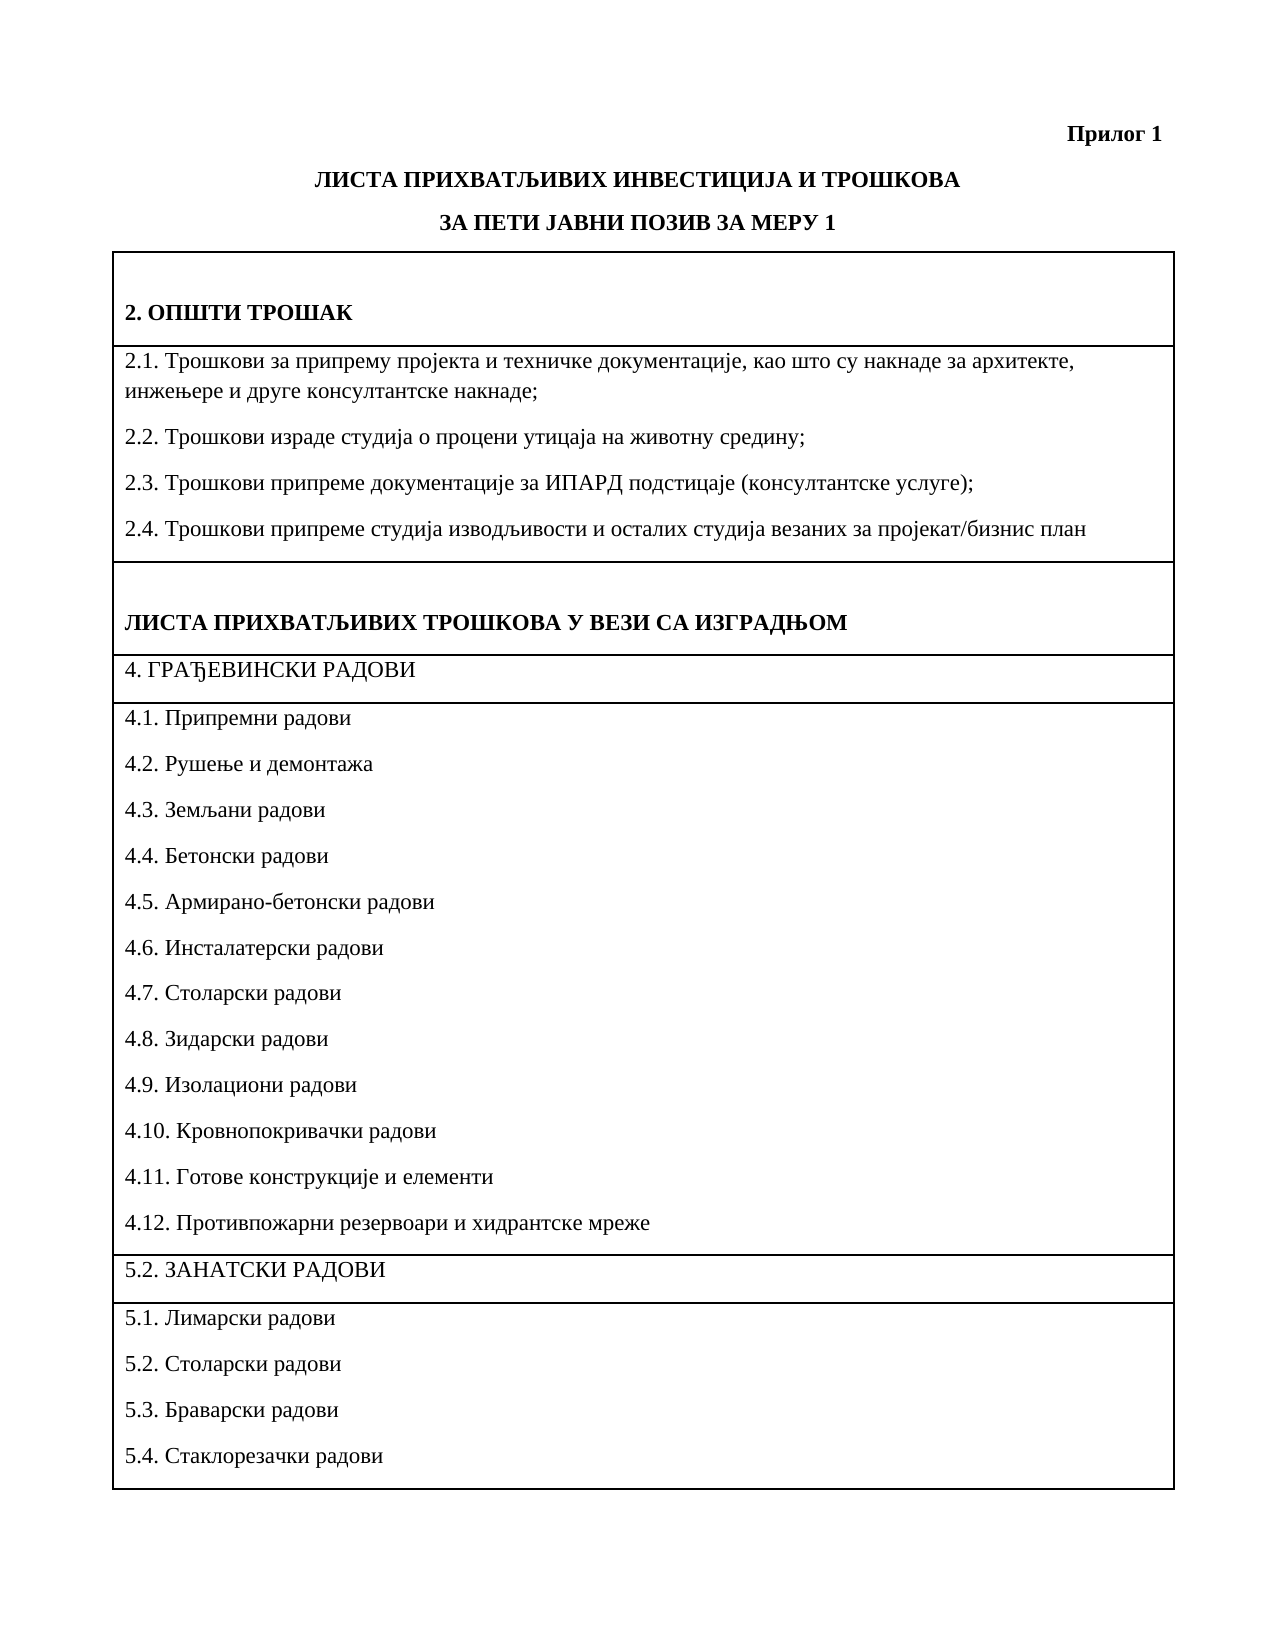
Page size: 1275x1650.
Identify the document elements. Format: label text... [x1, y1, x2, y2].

text ЛИСТА ПРИХВАТЉИВИХ ИНВЕСТИЦИЈА И ТРОШКОВА [112, 166, 1162, 192]
table_cell 4.1. Припремни радови 4.2. Рушење и демонтажа 4.3. Земљани радови 4.4. Бетонски радови 4.5. Армирано-бетонски радови 4.6. Инсталатерски радови 4.7. Столарски радови 4.8. Зидарски радови 4.9. Изолациони радови 4.10. Кровнопокривачки радови 4.11. Готове конструкције и елементи 4.12. Противпожарни резервоари и хидрантске мреже [114, 704, 1173, 1254]
text Прилог 1 [112, 120, 1162, 146]
table_cell ЛИСТА ПРИХВАТЉИВИХ ТРОШКОВА У ВЕЗИ СА ИЗГРАДЊОМ [114, 563, 1173, 654]
table_cell 5.2. ЗАНАТСКИ РАДОВИ [114, 1256, 1173, 1302]
table_header 2. ОПШТИ ТРОШАК [114, 253, 1173, 345]
text ЗА ПЕТИ ЈАВНИ ПОЗИВ ЗА МЕРУ 1 [112, 208, 1162, 235]
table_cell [114, 1304, 1173, 1488]
table_cell 4. ГРАЂЕВИНСКИ РАДОВИ [114, 656, 1173, 702]
table_cell 2.1. Трошкови за припрему пројекта и техничке документације, као што су накнаде за архитекте, инжењере и друге консултантске накнаде; 2.2. Трошкови израде студија о процени утицаја на животну средину; 2.3. Трошкови припреме документације за ИПАРД подстицаје (консултантске услуге); 2.4. Трошкови припреме студија изводљивости и осталих студија везаних за пројекат/бизнис план [114, 347, 1173, 561]
